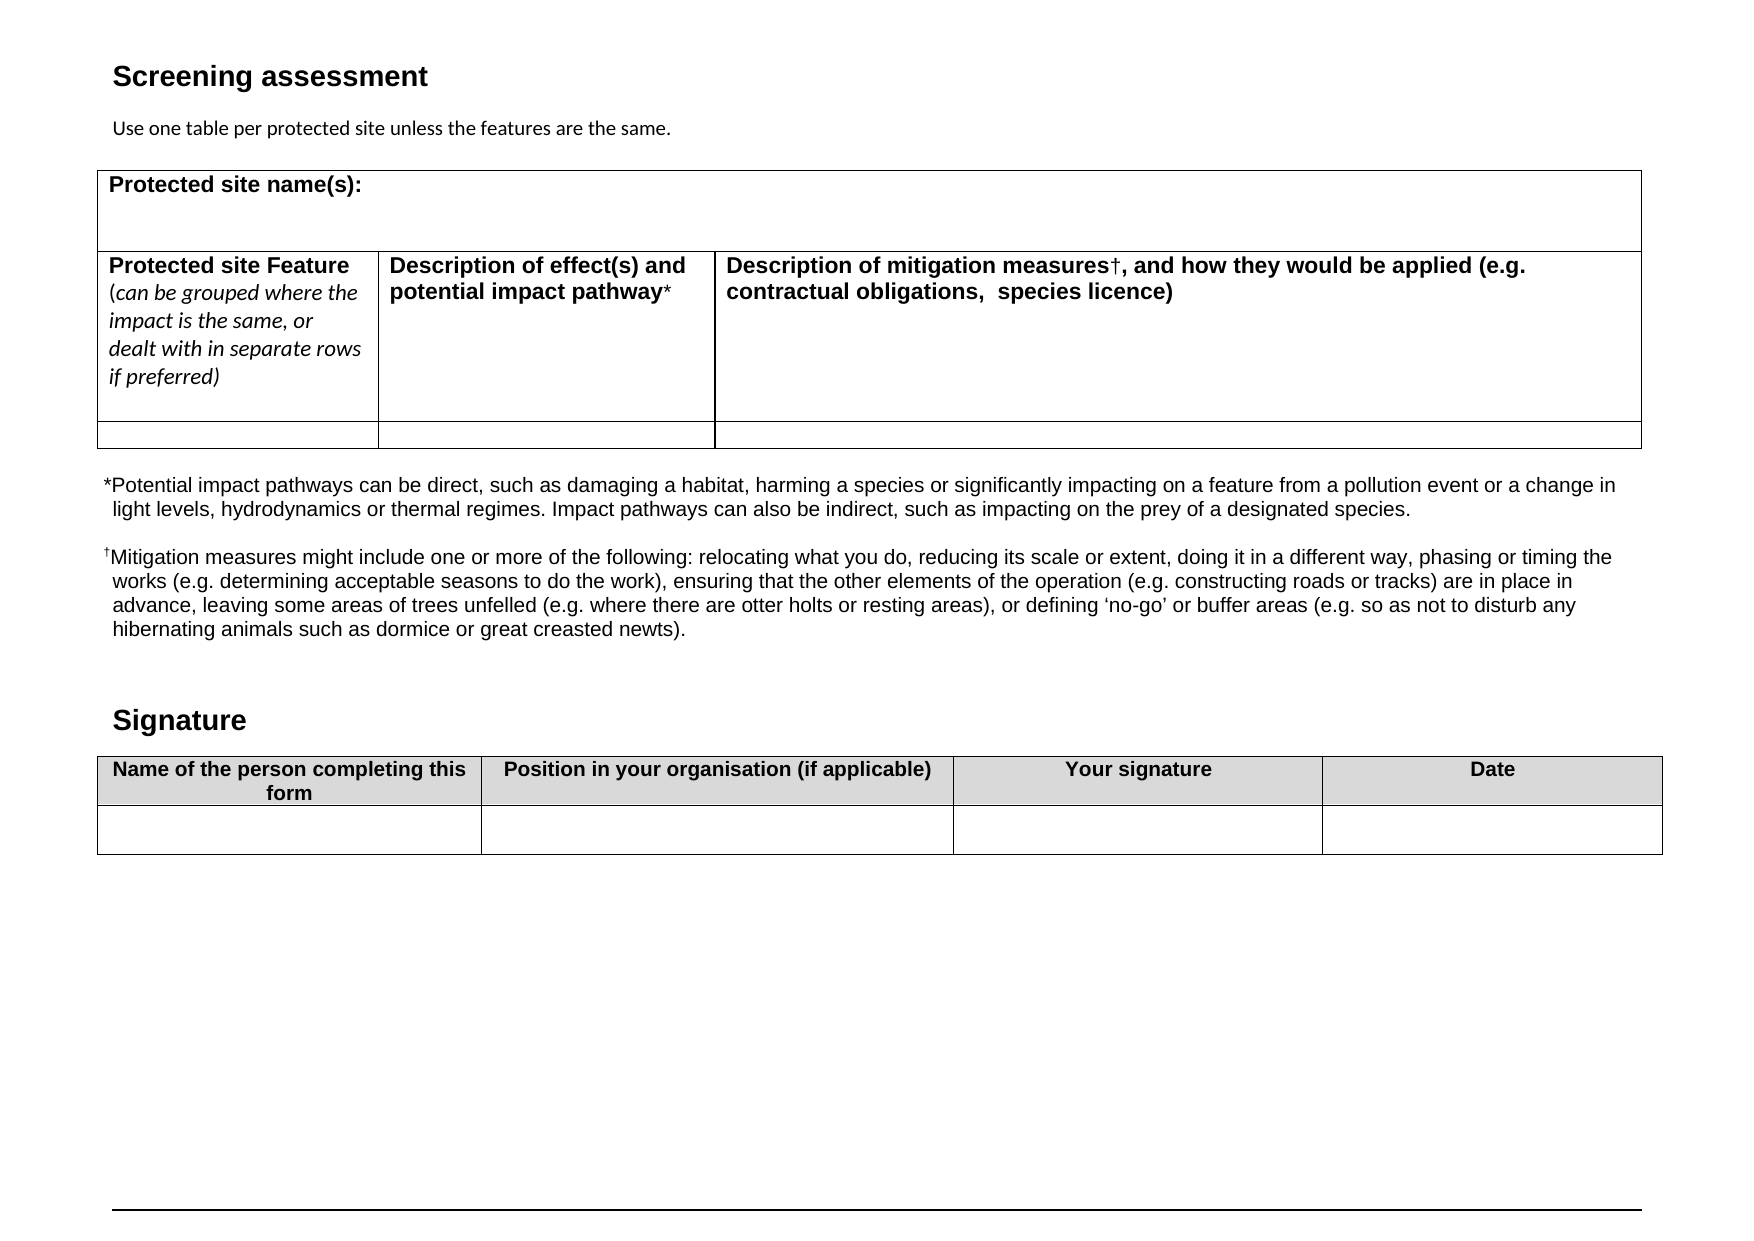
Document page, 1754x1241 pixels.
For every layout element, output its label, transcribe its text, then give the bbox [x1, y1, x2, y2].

text Signature [112, 703, 1642, 736]
table_header Name of the person completing this form [98, 757, 481, 804]
table_header Date [1323, 757, 1662, 804]
table_cell [716, 422, 1641, 448]
table_cell Protected site Feature (can be grouped where the impact is the same, or dealt with in separate rows if preferred) [98, 252, 378, 421]
text †Mitigation measures might include one or more of the following: relocating what you do, reducing its scale or extent, doing it in a different way, phasing or timing the works (e.g. determining acceptable seasons to do the work), ensuring that the other elements of the operation (e.g. constructing roads or tracks) are in place in advance, leaving some areas of trees unfelled (e.g. where there are otter holts or resting areas), or defining ‘no-go’ or buffer areas (e.g. so as not to disturb any hibernating animals such as dormice or great creasted newts). [103, 545, 1642, 641]
table_cell [1323, 806, 1662, 853]
table_cell [379, 422, 714, 448]
table_cell [98, 806, 481, 853]
table_cell Description of effect(s) and potential impact pathway* [379, 252, 714, 421]
text *Potential impact pathways can be direct, such as damaging a habitat, harming a species or significantly impacting on a feature from a pollution event or a change in light levels, hydrodynamics or thermal regimes. Impact pathways can also be indirect, such as impacting on the prey of a designated species. [103, 473, 1642, 521]
table_header Position in your organisation (if applicable) [482, 757, 953, 804]
table_cell [482, 806, 953, 853]
text Screening assessment [112, 59, 1642, 93]
table_header Your signature [954, 757, 1322, 804]
table_cell Description of mitigation measures†, and how they would be applied (e.g. contractual obligations, species licence) [716, 252, 1641, 421]
table_header Protected site name(s): [98, 171, 1641, 251]
table_cell [954, 806, 1322, 853]
table_cell [98, 422, 378, 448]
list Use one table per protected site unless the features are the same. [112, 116, 1642, 141]
